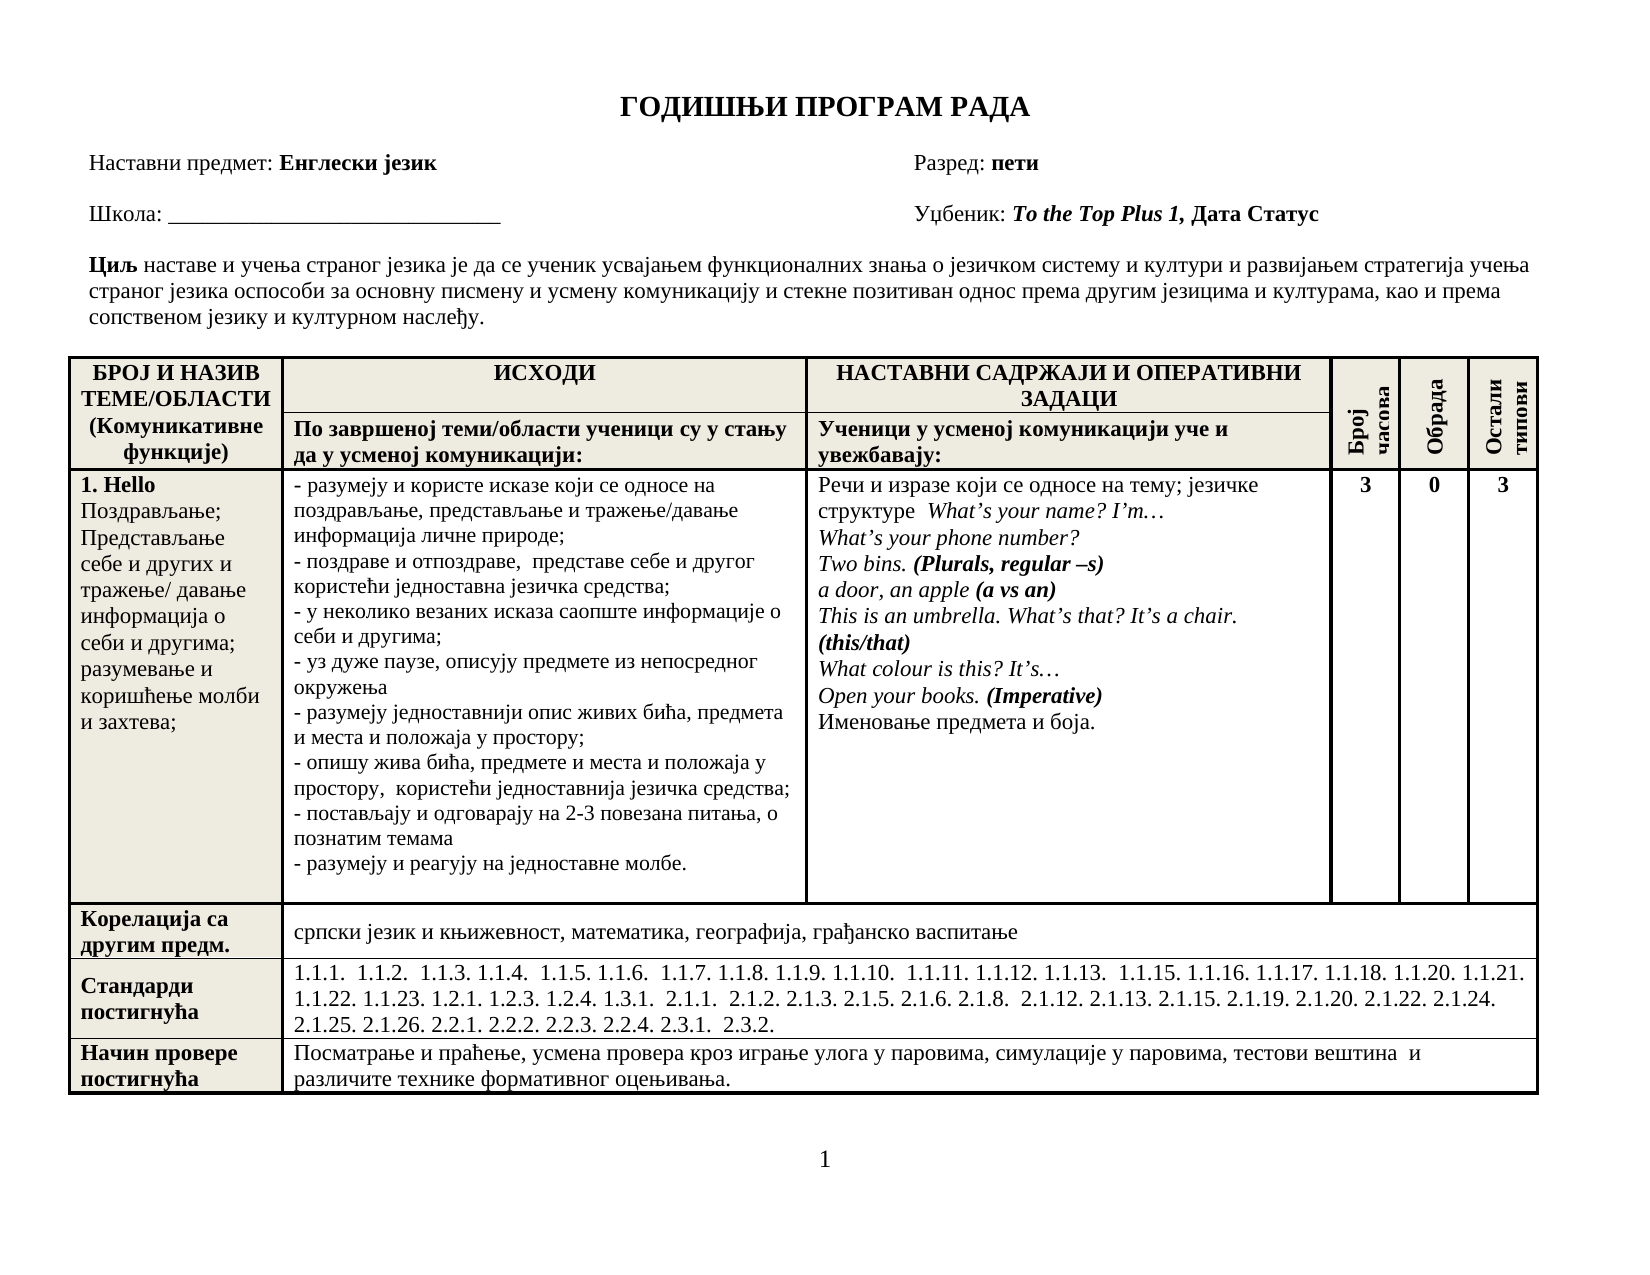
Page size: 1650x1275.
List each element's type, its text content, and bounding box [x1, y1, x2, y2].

table_cell Корелација са другим предм. [71, 905, 281, 957]
text Циљ наставе и учења страног језика је да се ученик усвајањем функционалних знања о језичком систему и култури и развијањем стратегија учења страног језика оспособи за основну писмену и усмену комуникацију и стекне позитиван однос према другим језицима и културама, као и према сопственом језику и културном наслеђу. [89, 251, 1561, 330]
table_cell Посматрање и праћење, усмена провера кроз играње улога у паровима, симулације у паровима, тестови вештина и различите технике формативног оцењивања. [284, 1039, 1536, 1091]
table_cell - разумеју и користе исказе који се односе на поздрављање, представљање и тражење/давање информација личне природе; - поздраве и отпоздраве, представе себе и другог користећи једноставна језичка средства; - у неколико везаних исказа саопште информације о себи и другима; - уз дуже паузе, описују предмете из непосредног окружења - разумеју једноставнији опис живих бића, предмета и места и положаја у простору; - опишу жива бића, предмете и места и положаја у простору, користећи једноставнија језичка средства; - постављају и одговарају на 2-3 повезана питања, о познатим темама - разумеју и реагују на једноставне молбе. [284, 471, 805, 902]
table_cell Ученици у усменој комуникацији уче и увежбавају: [808, 413, 1329, 468]
table_header БРОЈ И НАЗИВ ТЕМЕ/ОБЛАСТИ (Комуникативне функције) [71, 359, 281, 468]
text Школа: _____________________________ Уџбеник: To the Top Plus 1, Дата Статус [89, 199, 1561, 226]
table_cell Начин провере постигнућа [71, 1039, 281, 1091]
table_cell 3 [1333, 471, 1398, 902]
text ГОДИШЊИ ПРОГРАМ РАДА [89, 89, 1561, 122]
table_header ИСХОДИ [284, 359, 805, 412]
table_cell српски језик и књижевност, математика, географија, грађанско васпитање [284, 905, 1536, 957]
table_header Обрада [1401, 359, 1467, 468]
text Наставни предмет: Eнглески језик Разред: пети [89, 148, 1561, 175]
table_cell 1. Hello Поздрављање; Представљање себе и других и тражење/ давање информација о себи и другима; разумевање и коришћење молби и захтева; [71, 471, 281, 902]
table_header Остали типови [1470, 359, 1536, 468]
table_cell 3 [1470, 471, 1536, 902]
table_cell 0 [1401, 471, 1467, 902]
table_cell Стандарди постигнућа [71, 959, 281, 1038]
table_header НАСТАВНИ САДРЖАЈИ И ОПЕРАТИВНИ ЗАДАЦИ [808, 359, 1329, 412]
table_cell 1.1.1. 1.1.2. 1.1.3. 1.1.4. 1.1.5. 1.1.6. 1.1.7. 1.1.8. 1.1.9. 1.1.10. 1.1.11. 1.1.12. 1.1.13. 1.1.15. 1.1.16. 1.1.17. 1.1.18. 1.1.20. 1.1.21. 1.1.22. 1.1.23. 1.2.1. 1.2.3. 1.2.4. 1.3.1. 2.1.1. 2.1.2. 2.1.3. 2.1.5. 2.1.6. 2.1.8. 2.1.12. 2.1.13. 2.1.15. 2.1.19. 2.1.20. 2.1.22. 2.1.24. 2.1.25. 2.1.26. 2.2.1. 2.2.2. 2.2.3. 2.2.4. 2.3.1. 2.3.2. [284, 959, 1536, 1038]
table_cell Речи и изразе који се односе на тему; језичке структуре What’s your name? I’m… What’s your phone number? Two bins. (Plurals, regular –s) a door, an apple (a vs an) This is an umbrella. What’s that? It’s a chair. (this/that) What colour is this? It’s… Open your books. (Imperative) Именовање предмета и боја. [808, 471, 1329, 902]
table_cell По завршеној теми/области ученици су у стању да у усменој комуникацији: [284, 413, 805, 468]
table_header Број часова по теми [1333, 359, 1398, 468]
